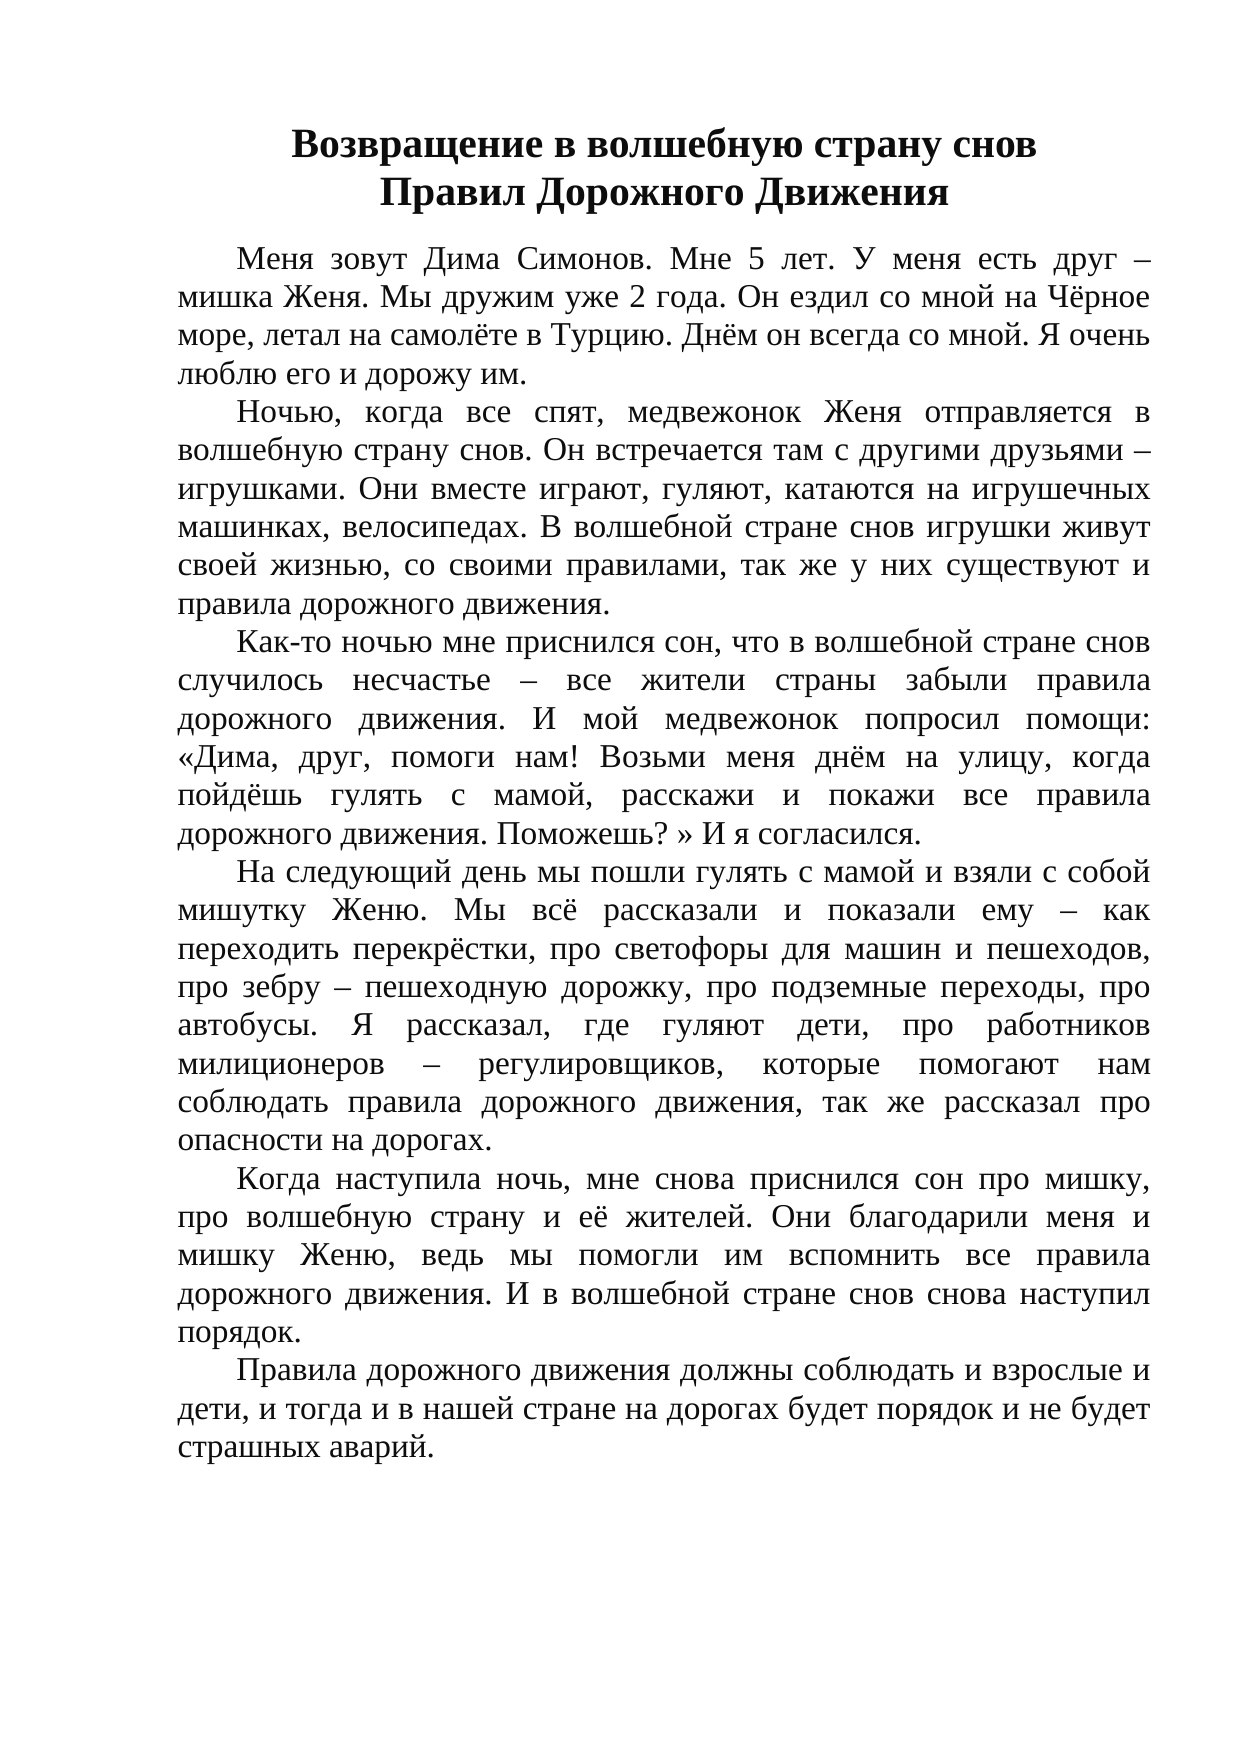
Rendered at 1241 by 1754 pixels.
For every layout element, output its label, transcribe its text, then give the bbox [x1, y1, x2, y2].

text Возвращение в волшебную страну снов [177, 118, 1152, 166]
text Ночью, когда все спят, медвежонок Женя отправляется в волшебную страну снов. Он встречается там с другими друзьями – игрушками. Они вместе играют, гуляют, катаются на игрушечных машинках, велосипедах. В волшебной стране снов игрушки живут своей жизнью, со своими правилами, так же у них существуют и правила дорожного движения. [177, 391, 1152, 621]
text Когда наступила ночь, мне снова приснился сон про мишку, про волшебную страну и её жителей. Они благодарили меня и мишку Женю, ведь мы помогли им вспомнить все правила дорожного движения. И в волшебной стране снов снова наступил порядок. [177, 1158, 1152, 1350]
text На следующий день мы пошли гулять с мамой и взяли с собой мишутку Женю. Мы всё рассказали и показали ему – как переходить перекрёстки, про светофоры для машин и пешеходов, про зебру – пешеходную дорожку, про подземные переходы, про автобусы. Я рассказал, где гуляют дети, про работников милиционеров – регулировщиков, которые помогают нам соблюдать правила дорожного движения, так же рассказал про опасности на дорогах. [177, 851, 1152, 1158]
text Правила дорожного движения должны соблюдать и взрослые и дети, и тогда и в нашей стране на дорогах будет порядок и не будет страшных аварий. [177, 1350, 1152, 1465]
text Правил Дорожного Движения [177, 166, 1152, 214]
text Как-то ночью мне приснился сон, что в волшебной стране снов случилось несчастье – все жители страны забыли правила дорожного движения. И мой медвежонок попросил помощи: «Дима, друг, помоги нам! Возьми меня днём на улицу, когда пойдёшь гулять с мамой, расскажи и покажи все правила дорожного движения. Поможешь? » И я согласился. [177, 621, 1152, 851]
text Меня зовут Дима Симонов. Мне 5 лет. У меня есть друг – мишка Женя. Мы дружим уже 2 года. Он ездил со мной на Чёрное море, летал на самолёте в Турцию. Днём он всегда со мной. Я очень люблю его и дорожу им. [177, 238, 1152, 391]
